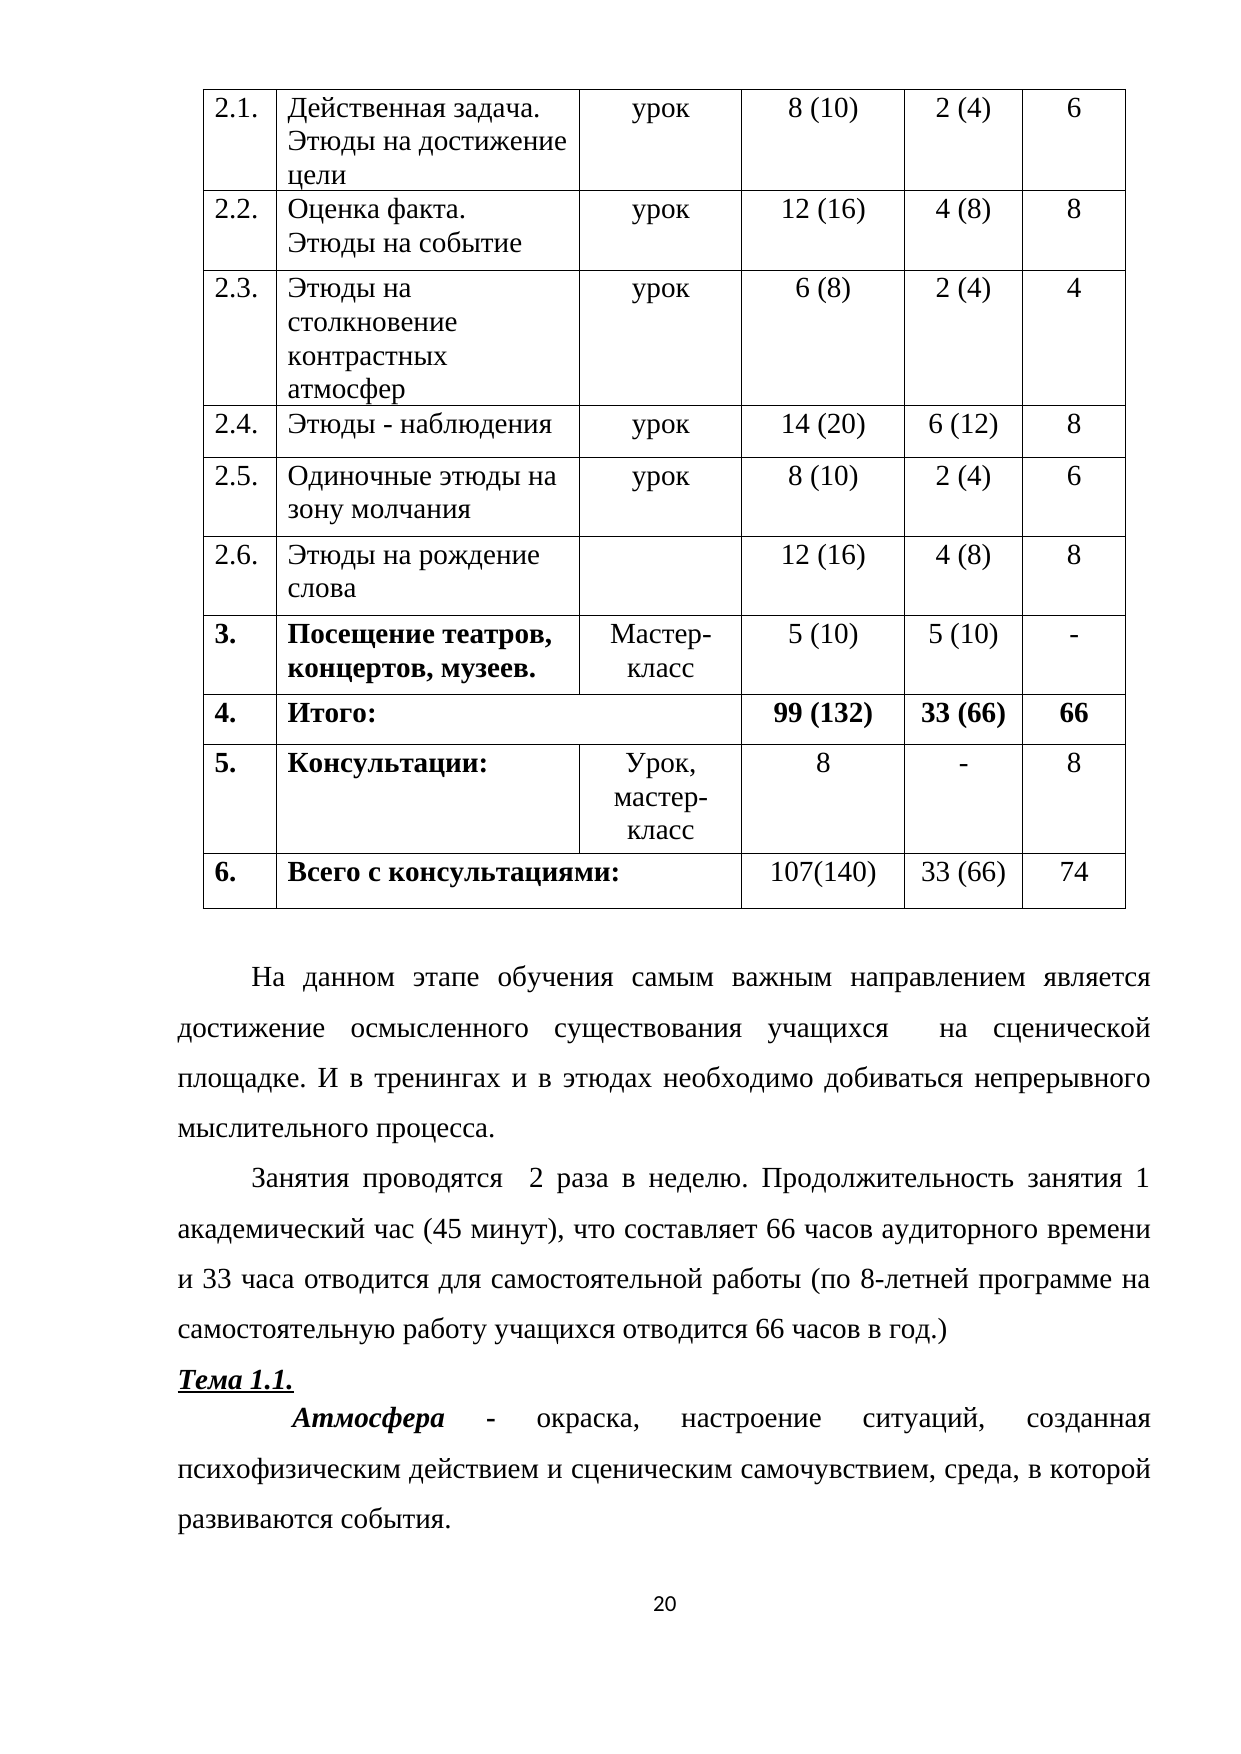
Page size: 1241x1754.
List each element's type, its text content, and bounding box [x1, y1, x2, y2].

table_cell 2.2. [204, 191, 276, 269]
table_cell 2.5. [204, 458, 276, 536]
table_cell 2.4. [204, 406, 276, 457]
table_cell 6 (12) [905, 406, 1022, 457]
table_cell 5 (10) [742, 616, 904, 694]
table_cell Действенная задача. Этюды на достижение цели [277, 90, 579, 190]
table_cell урок [580, 90, 741, 190]
table_cell 12 (16) [742, 191, 904, 269]
text Атмосфера - окраска, настроение ситуаций, созданная психофизическим действием и сценическим самочувствием, среда, в которой развиваются события. [177, 1400, 1152, 1534]
table_cell 4 [1023, 271, 1125, 405]
table_cell 8 [1023, 537, 1125, 615]
table_cell Всего с консультациями: [277, 854, 741, 908]
table_cell [580, 537, 741, 615]
table_cell Урок, мастер-класс [580, 745, 741, 853]
table_cell 2 (4) [905, 90, 1022, 190]
table_cell урок [580, 458, 741, 536]
table_cell Посещение театров, концертов, музеев. [277, 616, 579, 694]
table_cell 8 [1023, 406, 1125, 457]
table_cell 3. [204, 616, 276, 694]
table_cell Этюды - наблюдения [277, 406, 579, 457]
table_cell 66 [1023, 695, 1125, 744]
table_cell 2.3. [204, 271, 276, 405]
table_cell 8 (10) [742, 90, 904, 190]
table_cell урок [580, 406, 741, 457]
table_cell 4. [204, 695, 276, 744]
table_cell 6 [1023, 90, 1125, 190]
table_cell 74 [1023, 854, 1125, 908]
table_cell 5 (10) [905, 616, 1022, 694]
table_cell 5. [204, 745, 276, 853]
text Занятия проводятся 2 раза в неделю. Продолжительность занятия 1 академический час (45 минут), что составляет 66 часов аудиторного времени и 33 часа отводится для самостоятельной работы (по 8-летней программе на самостоятельную работу учащихся отводится 66 часов в год.) [177, 1161, 1152, 1345]
table_cell урок [580, 191, 741, 269]
table_cell Итого: [277, 695, 741, 744]
table_cell 8 [1023, 745, 1125, 853]
table_cell 12 (16) [742, 537, 904, 615]
table_cell Консультации: [277, 745, 579, 853]
table_cell 4 (8) [905, 191, 1022, 269]
table_cell 14 (20) [742, 406, 904, 457]
table_cell - [905, 745, 1022, 853]
table_cell 33 (66) [905, 695, 1022, 744]
table_cell Одиночные этюды на зону молчания [277, 458, 579, 536]
table_cell 6. [204, 854, 276, 908]
table_cell 8 [742, 745, 904, 853]
table_cell 6 (8) [742, 271, 904, 405]
table_cell 2 (4) [905, 458, 1022, 536]
text Тема 1.1. [177, 1362, 1152, 1395]
table_cell 33 (66) [905, 854, 1022, 908]
table_cell 2.6. [204, 537, 276, 615]
table_cell 2.1. [204, 90, 276, 190]
table_cell 8 [1023, 191, 1125, 269]
table_cell 99 (132) [742, 695, 904, 744]
table_cell Этюды на столкновение контрастных атмосфер [277, 271, 579, 405]
table_cell Мастер-класс [580, 616, 741, 694]
table_cell 107(140) [742, 854, 904, 908]
table_cell - [1023, 616, 1125, 694]
text На данном этапе обучения самым важным направлением является достижение осмысленного существования учащихся на сценической площадке. И в тренингах и в этюдах необходимо добиваться непрерывного мыслительного процесса. [177, 959, 1152, 1144]
table_cell 2 (4) [905, 271, 1022, 405]
table_cell Этюды на рождение слова [277, 537, 579, 615]
table_cell урок [580, 271, 741, 405]
table_cell 8 (10) [742, 458, 904, 536]
table_cell 4 (8) [905, 537, 1022, 615]
table_cell Оценка факта. Этюды на событие [277, 191, 579, 269]
table_cell 6 [1023, 458, 1125, 536]
